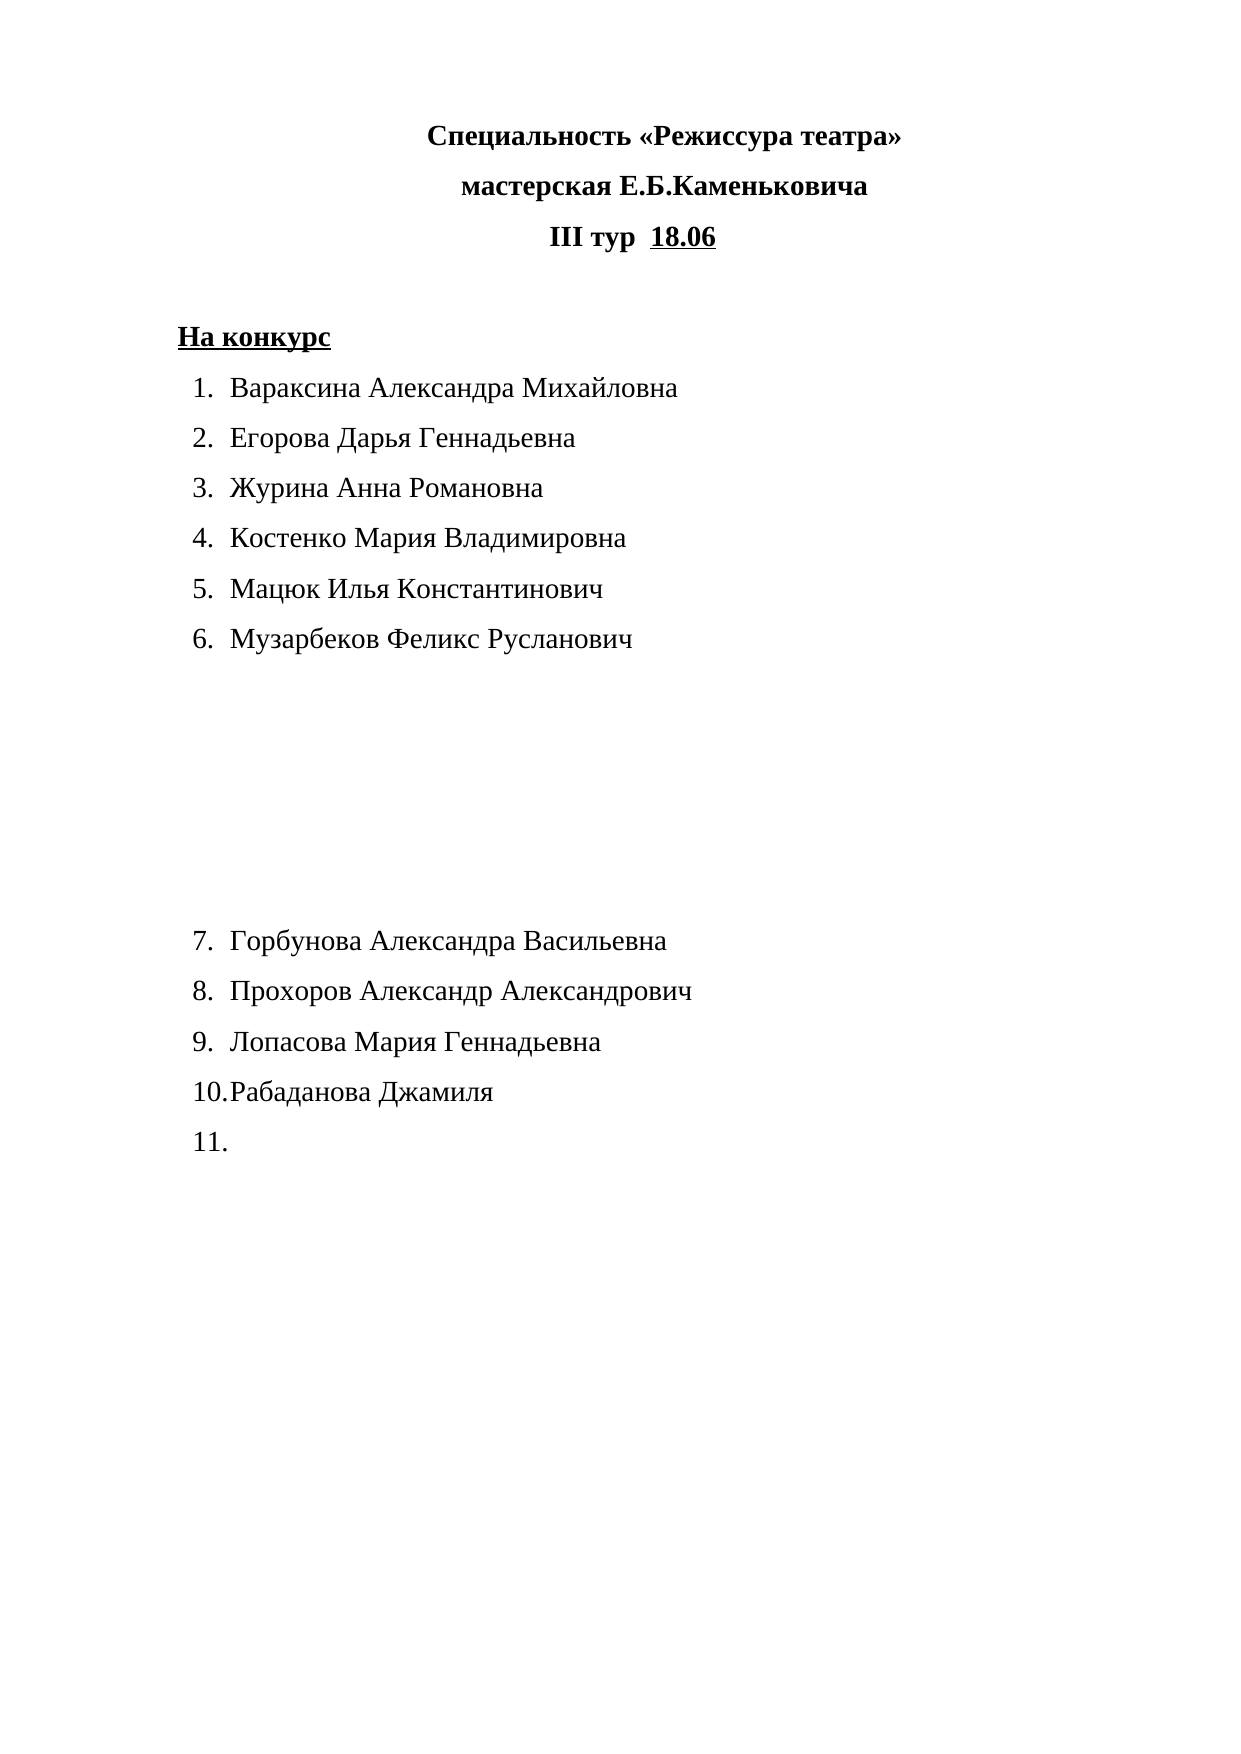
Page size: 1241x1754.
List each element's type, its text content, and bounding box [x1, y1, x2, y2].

text Специальность «Режиссура театра» [177, 118, 1152, 152]
text На конкурс [177, 319, 1152, 353]
list Вараксина Александра Михайловна [192, 370, 1152, 403]
list Горбунова Александра Васильевна [192, 923, 1152, 957]
list Егорова Дарья Геннадьевна [192, 420, 1152, 453]
text мастерская Е.Б.Каменьковича [177, 168, 1152, 202]
list Лопасова Мария Геннадьевна [192, 1024, 1152, 1057]
list Журина Анна Романовна [192, 470, 1152, 504]
list Костенко Мария Владимировна [192, 521, 1152, 554]
text III тур 18.06 [177, 219, 1152, 252]
list Рабаданова Джамиля [192, 1074, 1152, 1108]
list Прохоров Александр Александрович [192, 973, 1152, 1007]
list Музарбеков Феликс Русланович [192, 621, 1152, 655]
list Мацюк Илья Константинович [192, 571, 1152, 604]
